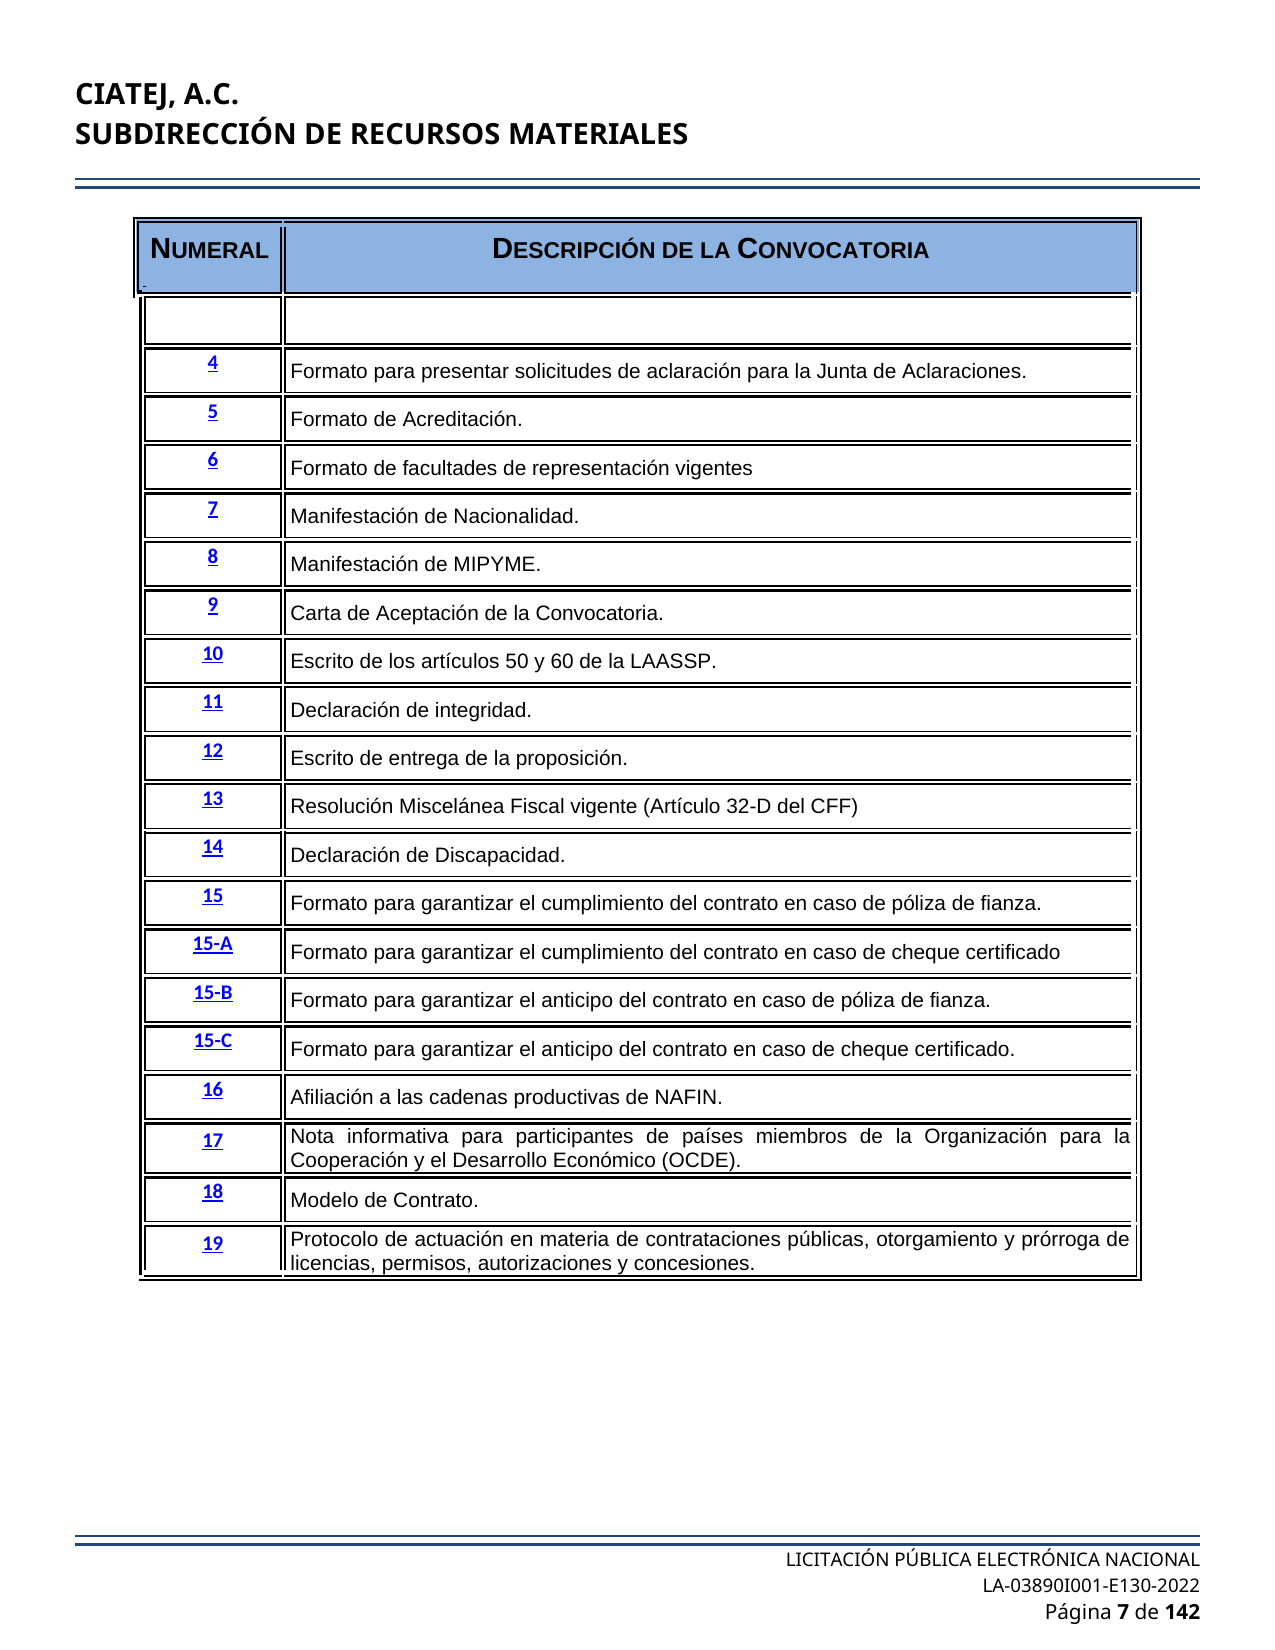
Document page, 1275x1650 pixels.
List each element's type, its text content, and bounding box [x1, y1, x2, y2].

table_cell 6 [146, 446, 280, 488]
table_cell Protocolo de actuación en materia de contrataciones públicas, otorgamiento y prórroga de licencias, permisos, autorizaciones y concesiones. [283, 1221, 1139, 1275]
table_cell 15-A [146, 931, 280, 973]
table_cell Formato para presentar solicitudes de aclaración para la Junta de Aclaraciones. [283, 343, 1139, 391]
table_cell 19 [143, 1221, 283, 1275]
table_cell Formato para garantizar el cumplimiento del contrato en caso de póliza de fianza. [283, 876, 1139, 924]
table_cell 14 [143, 828, 283, 876]
table_cell 13 [146, 785, 280, 827]
table_cell 4 [146, 350, 280, 391]
table_cell Manifestación de MIPYME. [283, 537, 1139, 585]
table_cell 15-B [143, 973, 283, 1021]
table_cell 15 [143, 876, 283, 924]
table_cell Afiliación a las cadenas productivas de NAFIN. [283, 1070, 1139, 1118]
table_cell 11 [146, 688, 280, 731]
table_cell 16 [143, 1070, 283, 1118]
table_cell Formato para garantizar el anticipo del contrato en caso de póliza de fianza. [283, 973, 1139, 1021]
table_cell Escrito de los artículos 50 y 60 de la LAASSP. [283, 634, 1139, 682]
table_cell Formato para garantizar el cumplimiento del contrato en caso de cheque certificado [283, 924, 1139, 973]
table_cell Escrito de entrega de la proposición. [283, 731, 1139, 779]
table_cell 18 [146, 1179, 280, 1221]
table_cell 17 [146, 1125, 280, 1172]
table_cell Nota informativa para participantes de países miembros de la Organización para la Cooperación y el Desarrollo Económico (OCDE). [283, 1118, 1139, 1172]
table_cell Formato de Acreditación. [283, 391, 1139, 440]
table_cell 12 [143, 731, 283, 779]
table_cell 3 [146, 298, 280, 343]
table_cell Modelo de Contrato. [283, 1172, 1139, 1221]
table_cell Formato de facultades de representación vigentes [283, 440, 1139, 488]
table_cell Resolución Miscelánea Fiscal vigente (Artículo 32-D del CFF) [283, 779, 1139, 827]
table_cell Formato para garantizar el anticipo del contrato en caso de cheque certificado. [283, 1021, 1139, 1069]
table_cell 8 [143, 537, 283, 585]
table_cell Declaración de Discapacidad. [283, 828, 1139, 876]
table_cell Manifestación de Nacionalidad. [283, 488, 1139, 537]
table_cell 5 [146, 398, 280, 440]
table_cell Carta de Aceptación de la Convocatoria. [283, 585, 1139, 634]
table_cell 9 [146, 592, 280, 634]
table_cell 15-C [146, 1028, 280, 1069]
table_cell 7 [146, 495, 280, 537]
table_cell Declaración de integridad. [283, 682, 1139, 731]
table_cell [283, 292, 1139, 343]
table_cell 10 [143, 634, 283, 682]
table_header DESCRIPCIÓN de la CONVOCATORIA [283, 219, 1139, 292]
table_header Numeral [136, 219, 283, 292]
